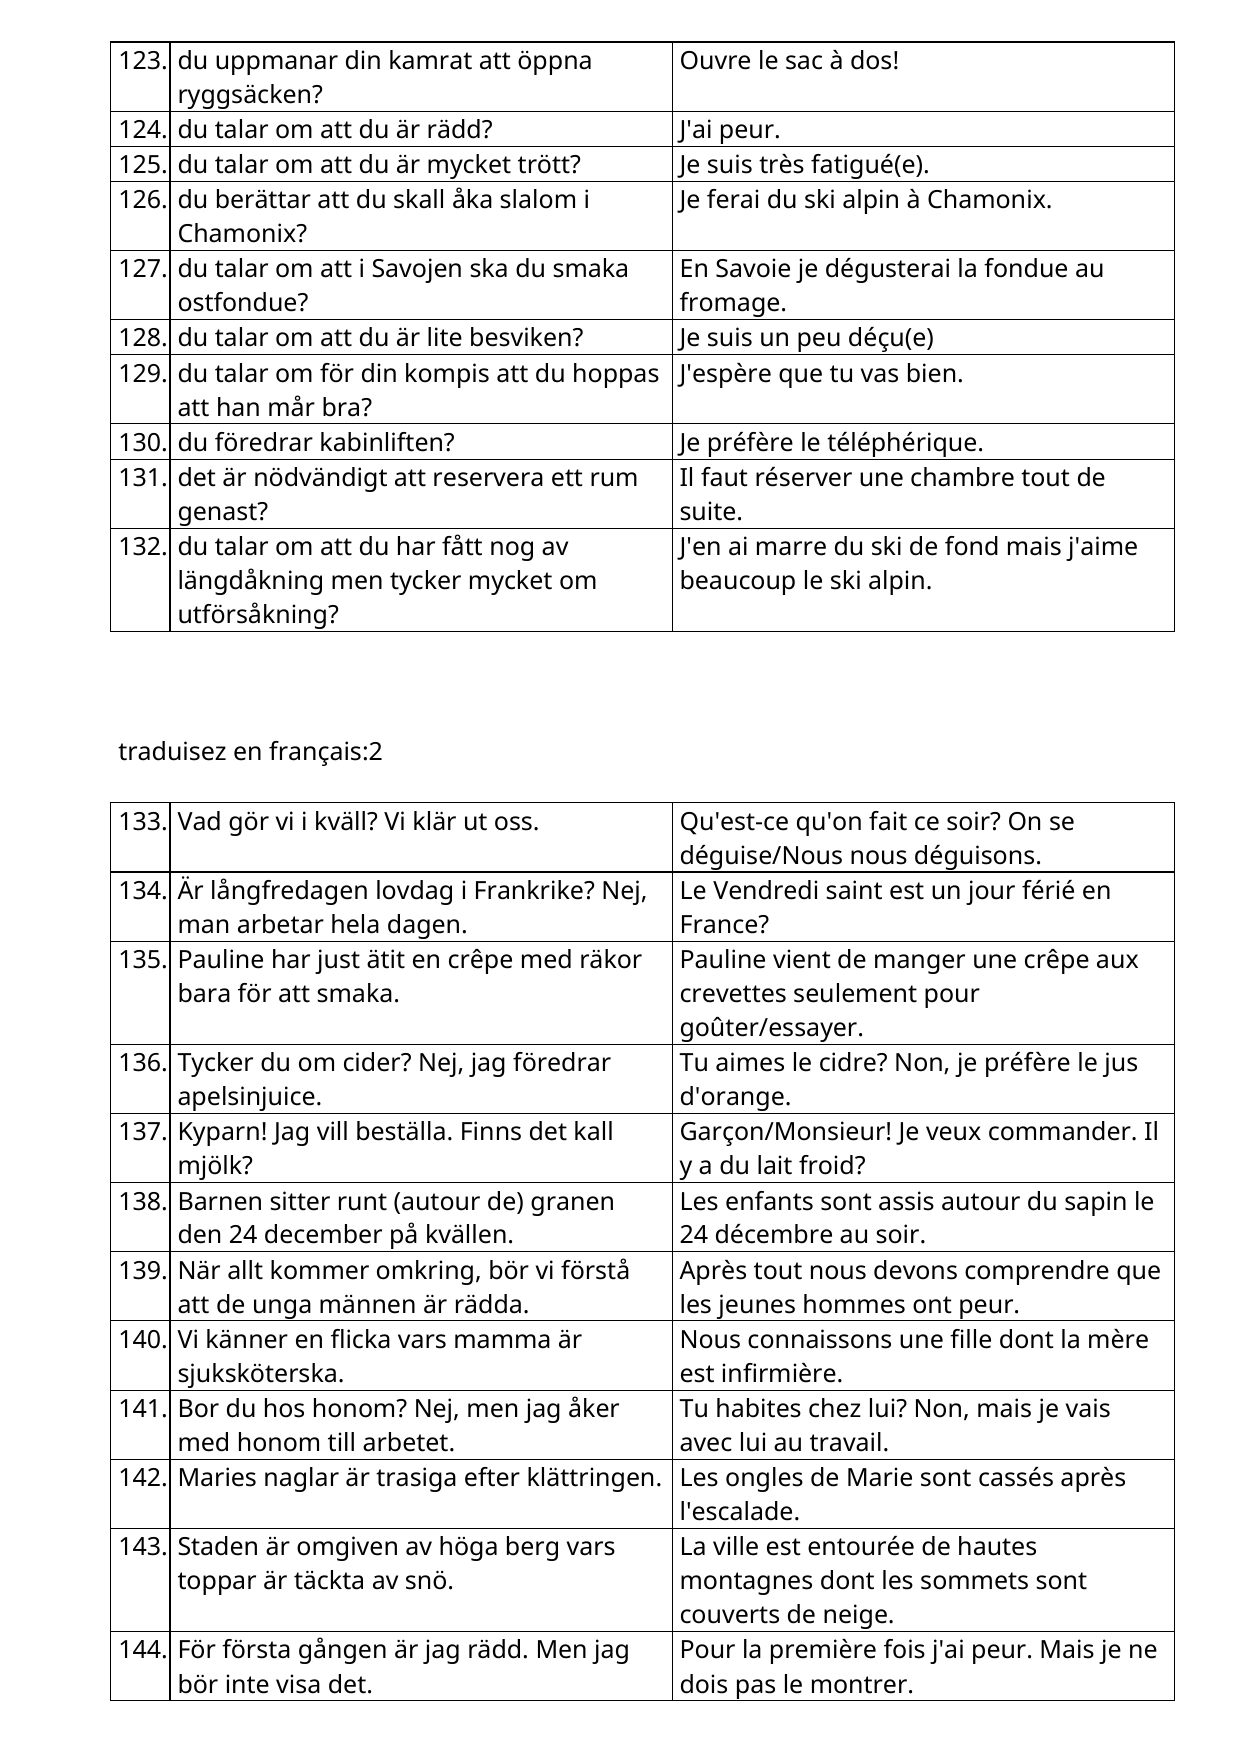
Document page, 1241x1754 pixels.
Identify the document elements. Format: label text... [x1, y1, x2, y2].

table_cell [111, 873, 169, 941]
table_cell En Savoie je dégusterai la fondue au fromage. [673, 251, 1174, 319]
table_cell Je ferai du ski alpin à Chamonix. [673, 182, 1174, 250]
table_cell Pauline vient de manger une crêpe aux crevettes seulement pour goûter/essayer. [673, 942, 1174, 1044]
table_header Vad gör vi i kväll? Vi klär ut oss. [171, 803, 672, 871]
table_cell du berättar att du skall åka slalom i Chamonix? [171, 182, 672, 250]
table_cell Ouvre le sac à dos! [673, 43, 1174, 111]
table_cell Je préfère le téléphérique. [673, 424, 1174, 458]
table_cell [111, 424, 169, 458]
table_cell J'ai peur. [673, 112, 1174, 146]
table_cell [111, 1321, 169, 1389]
table_cell När allt kommer omkring, bör vi förstå att de unga männen är rädda. [171, 1252, 672, 1320]
table_cell [111, 112, 169, 146]
table_cell du föredrar kabinliften? [171, 424, 672, 458]
table_cell Après tout nous devons comprendre que les jeunes hommes ont peur. [673, 1252, 1174, 1320]
table_cell du talar om att du är mycket trött? [171, 147, 672, 181]
table_cell J'en ai marre du ski de fond mais j'aime beaucoup le ski alpin. [673, 529, 1174, 631]
table_cell du talar om för din kompis att du hoppas att han mår bra? [171, 355, 672, 423]
table_header Qu'est-ce qu'on fait ce soir? On se déguise/Nous nous déguisons. [673, 803, 1174, 871]
table_cell För första gången är jag rädd. Men jag bör inte visa det. [171, 1632, 672, 1700]
table_cell Vi känner en flicka vars mamma är sjuksköterska. [171, 1321, 672, 1389]
table_cell Maries naglar är trasiga efter klättringen. [171, 1460, 672, 1528]
table_cell Pauline har just ätit en crêpe med räkor bara för att smaka. [171, 942, 672, 1044]
table_cell [111, 1183, 169, 1251]
table_cell du talar om att i Savojen ska du smaka ostfondue? [171, 251, 672, 319]
table_cell [111, 355, 169, 423]
table_cell Tycker du om cider? Nej, jag föredrar apelsinjuice. [171, 1045, 672, 1113]
table_cell [111, 1391, 169, 1459]
table_cell Les ongles de Marie sont cassés après l'escalade. [673, 1460, 1174, 1528]
table_cell [111, 1045, 169, 1113]
table_cell [111, 1632, 169, 1700]
table_cell du uppmanar din kamrat att öppna ryggsäcken? [171, 43, 672, 111]
table_cell Bor du hos honom? Nej, men jag åker med honom till arbetet. [171, 1391, 672, 1459]
table_cell [111, 942, 169, 1044]
table_cell Kyparn! Jag vill beställa. Finns det kall mjölk? [171, 1114, 672, 1182]
table_cell Är långfredagen lovdag i Frankrike? Nej, man arbetar hela dagen. [171, 873, 672, 941]
table_cell [111, 1252, 169, 1320]
table_cell Tu habites chez lui? Non, mais je vais avec lui au travail. [673, 1391, 1174, 1459]
table_cell du talar om att du är lite besviken? [171, 320, 672, 354]
table_cell La ville est entourée de hautes montagnes dont les sommets sont couverts de neige. [673, 1529, 1174, 1631]
table_cell Les enfants sont assis autour du sapin le 24 décembre au soir. [673, 1183, 1174, 1251]
text traduisez en français:2 [118, 734, 1199, 768]
table_cell [111, 1114, 169, 1182]
table_cell du talar om att du har fått nog av längdåkning men tycker mycket om utförsåkning? [171, 529, 672, 631]
table_cell Staden är omgiven av höga berg vars toppar är täckta av snö. [171, 1529, 672, 1631]
table_cell Je suis très fatigué(e). [673, 147, 1174, 181]
table_cell [111, 251, 169, 319]
table_cell Nous connaissons une fille dont la mère est infirmière. [673, 1321, 1174, 1389]
table_cell [111, 147, 169, 181]
table_header [111, 803, 169, 871]
table_cell [111, 1529, 169, 1631]
table_cell Tu aimes le cidre? Non, je préfère le jus d'orange. [673, 1045, 1174, 1113]
table_cell Pour la première fois j'ai peur. Mais je ne dois pas le montrer. [673, 1632, 1174, 1700]
table_cell [111, 182, 169, 250]
table_cell [111, 1460, 169, 1528]
table_cell Je suis un peu déçu(e) [673, 320, 1174, 354]
table_cell du talar om att du är rädd? [171, 112, 672, 146]
table_cell [111, 529, 169, 631]
table_cell det är nödvändigt att reservera ett rum genast? [171, 460, 672, 528]
table_cell [111, 43, 169, 111]
table_cell J'espère que tu vas bien. [673, 355, 1174, 423]
table_cell [111, 320, 169, 354]
table_cell Barnen sitter runt (autour de) granen den 24 december på kvällen. [171, 1183, 672, 1251]
table_cell Il faut réserver une chambre tout de suite. [673, 460, 1174, 528]
table_cell Garçon/Monsieur! Je veux commander. Il y a du lait froid? [673, 1114, 1174, 1182]
table_cell [111, 460, 169, 528]
table_cell Le Vendredi saint est un jour férié en France? [673, 873, 1174, 941]
